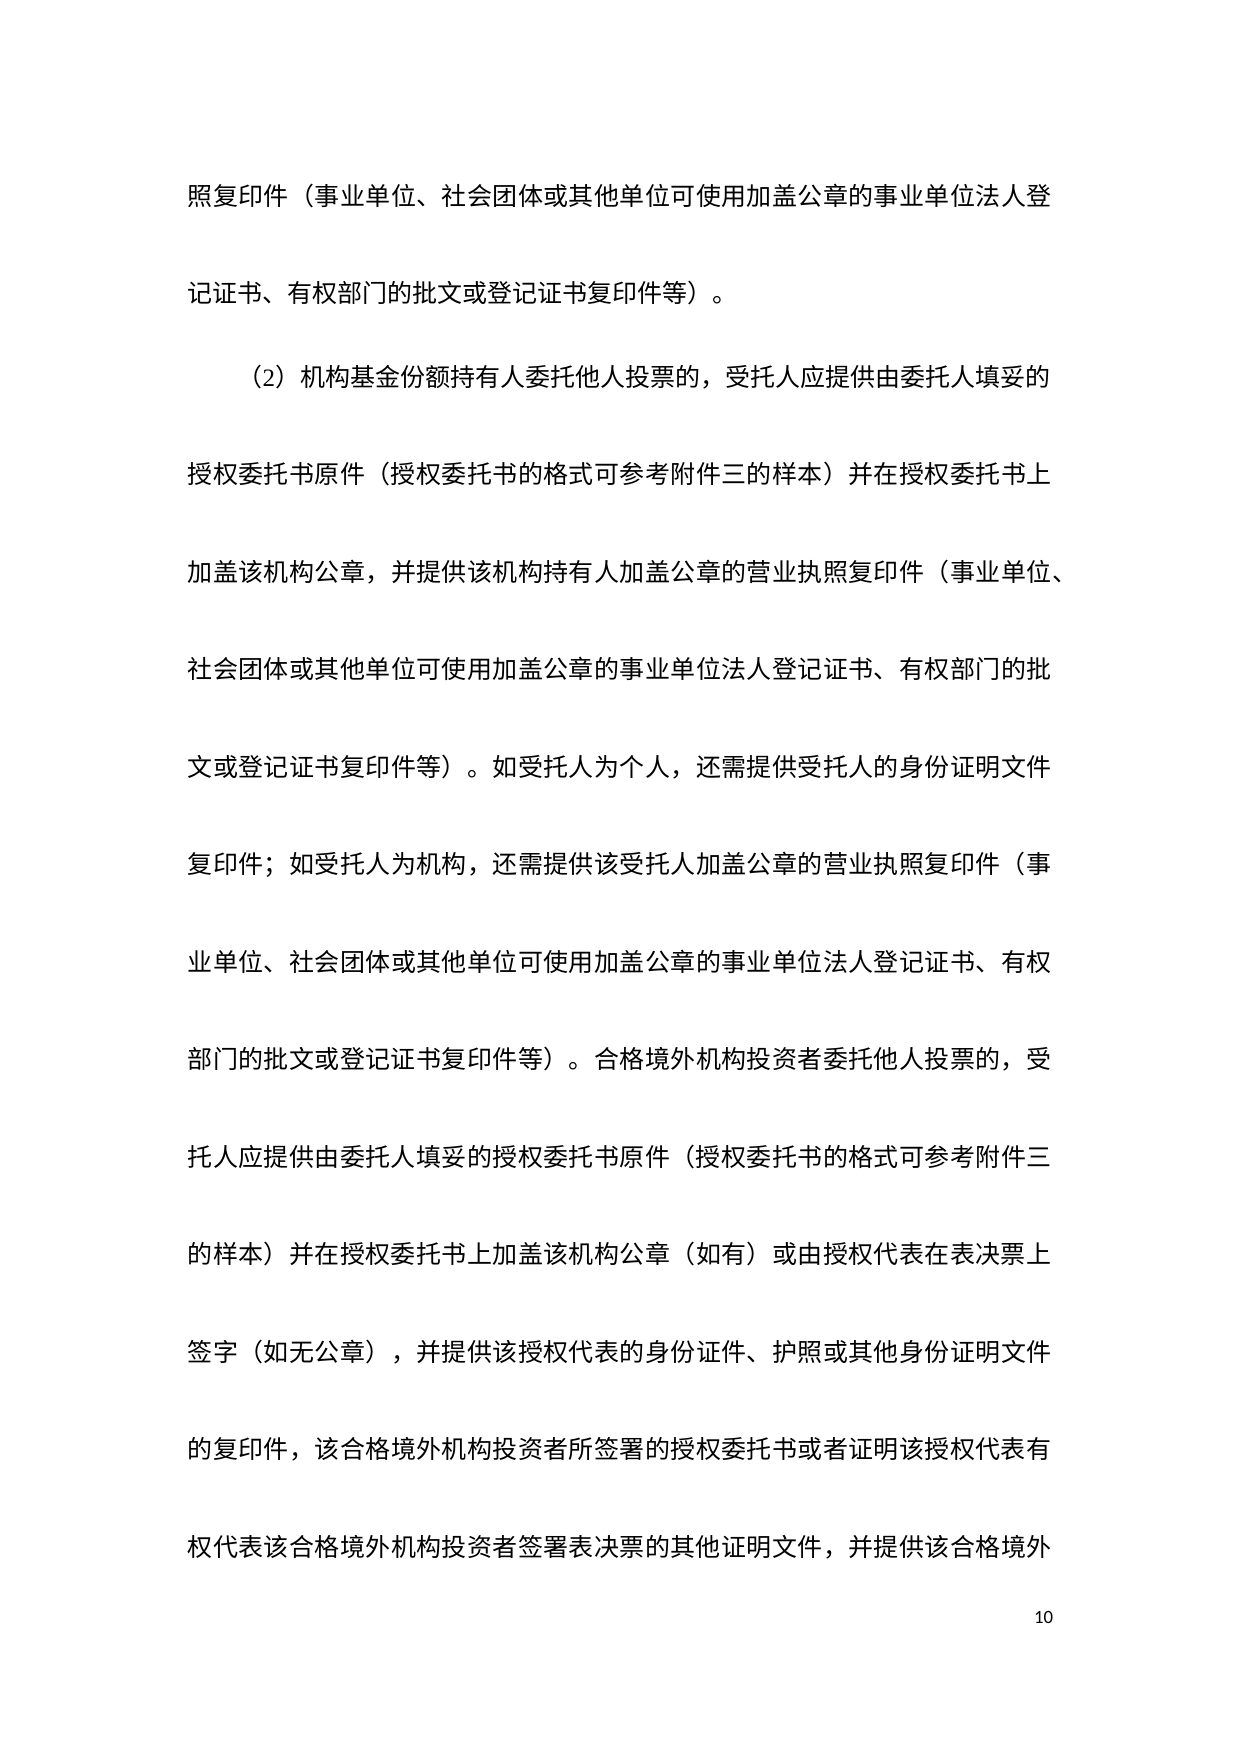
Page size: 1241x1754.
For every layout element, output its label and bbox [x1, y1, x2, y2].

text [187, 343, 1053, 1578]
text [187, 162, 1053, 324]
